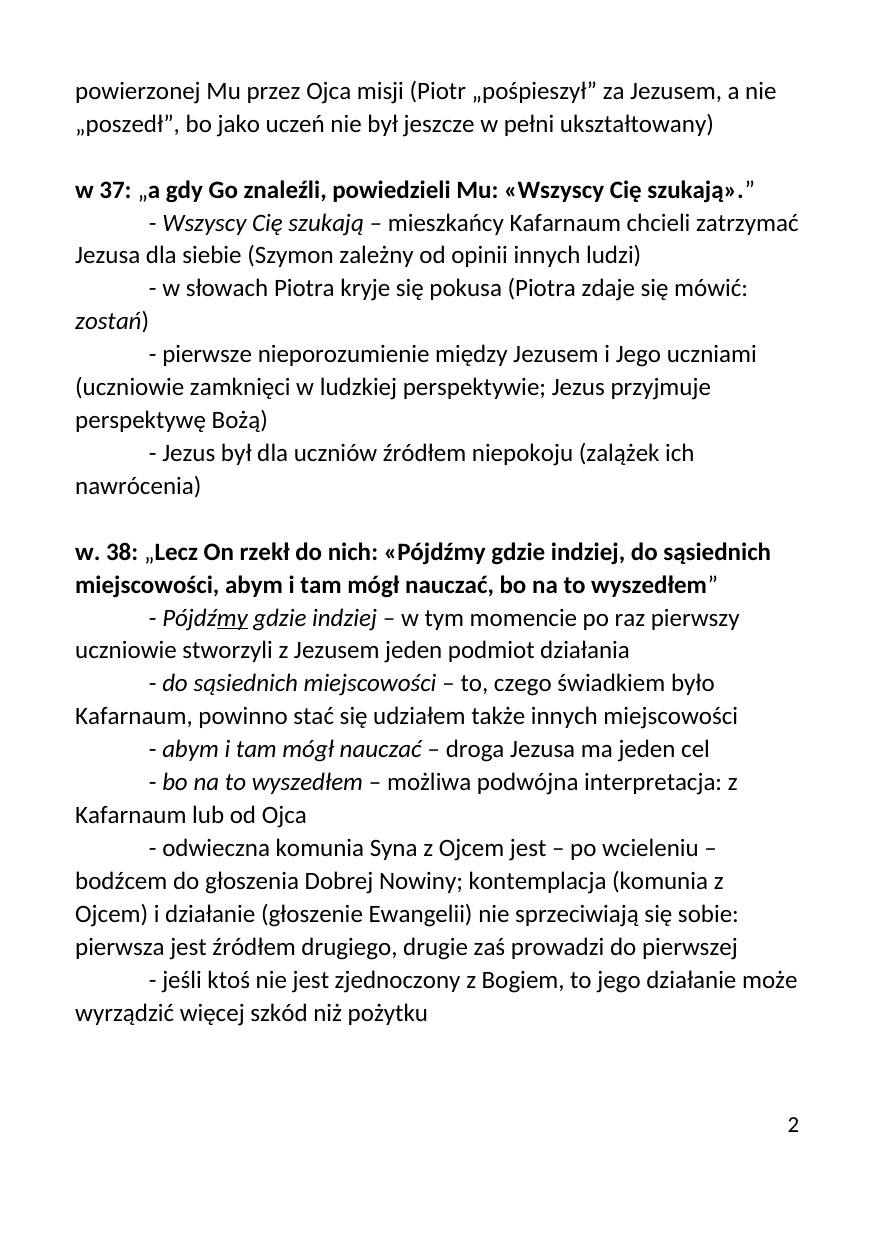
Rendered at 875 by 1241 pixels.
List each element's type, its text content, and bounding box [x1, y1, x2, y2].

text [75, 75, 799, 138]
text w 37: „a gdy Go znaleźli, powiedzieli Mu: «Wszyscy Cię szukają».” [75, 174, 799, 204]
text - do sąsiednich miejscowości – to, czego świadkiem było Kafarnaum, powinno stać się udziałem także innych miejscowości [75, 667, 799, 731]
text w. 38: „Lecz On rzekł do nich: «Pójdźmy gdzie indziej, do sąsiednich miejscowości, abym i tam mógł nauczać, bo na to wyszedłem” [75, 536, 799, 599]
text - Wszyscy Cię szukają – mieszkańcy Kafarnaum chcieli zatrzymać Jezusa dla siebie (Szymon zależny od opinii innych ludzi) [75, 207, 799, 270]
text - jeśli ktoś nie jest zjednoczony z Bogiem, to jego działanie może wyrządzić więcej szkód niż pożytku [75, 964, 799, 1027]
text - Jezus był dla uczniów źródłem niepokoju (zalążek ich nawrócenia) [75, 437, 799, 501]
text - pierwsze nieporozumienie między Jezusem i Jego uczniami (uczniowie zamknięci w ludzkiej perspektywie; Jezus przyjmuje perspektywę Bożą) [75, 338, 799, 435]
text - abym i tam mógł nauczać – droga Jezusa ma jeden cel [75, 733, 799, 764]
text - bo na to wyszedłem – możliwa podwójna interpretacja: z Kafarnaum lub od Ojca [75, 766, 799, 830]
text - w słowach Piotra kryje się pokusa (Piotra zdaje się mówić: zostań) [75, 272, 799, 336]
text - odwieczna komunia Syna z Ojcem jest – po wcieleniu – bodźcem do głoszenia Dobrej Nowiny; kontemplacja (komunia z Ojcem) i działanie (głoszenie Ewangelii) nie sprzeciwiają się sobie: pierwsza jest źródłem drugiego, drugie zaś prowadzi do pierwszej [75, 832, 799, 961]
text - Pójdźmy gdzie indziej – w tym momencie po raz pierwszy uczniowie stworzyli z Jezusem jeden podmiot działania [75, 602, 799, 665]
